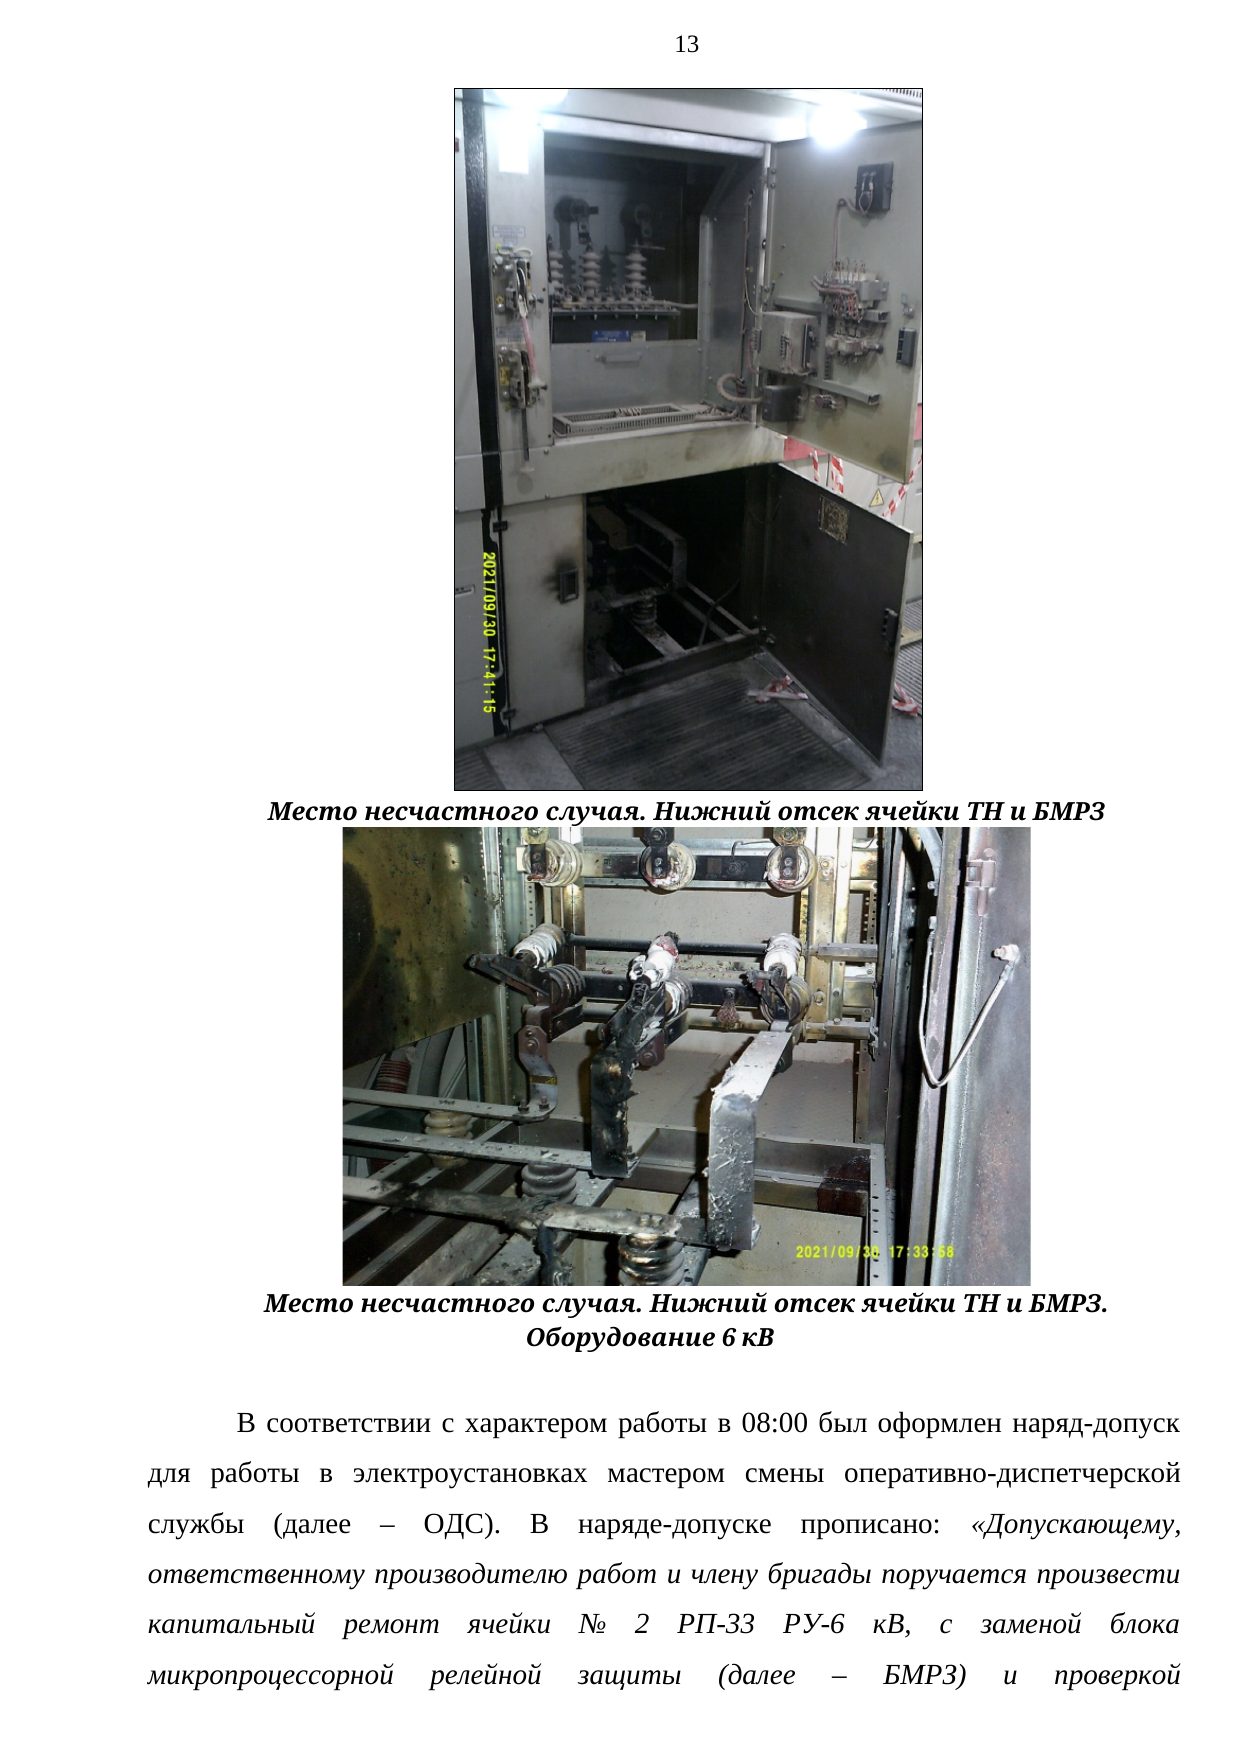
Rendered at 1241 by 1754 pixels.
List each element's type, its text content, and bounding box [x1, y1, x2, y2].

picture [342, 827, 1031, 1286]
picture [455, 89, 922, 790]
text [148, 1405, 1181, 1690]
text Место несчастного случая. Нижний отсек ячейки ТН и БМРЗ. Оборудование 6 кВ [148, 1286, 1152, 1354]
text Место несчастного случая. Нижний отсек ячейки ТН и БМРЗ [148, 793, 1152, 827]
